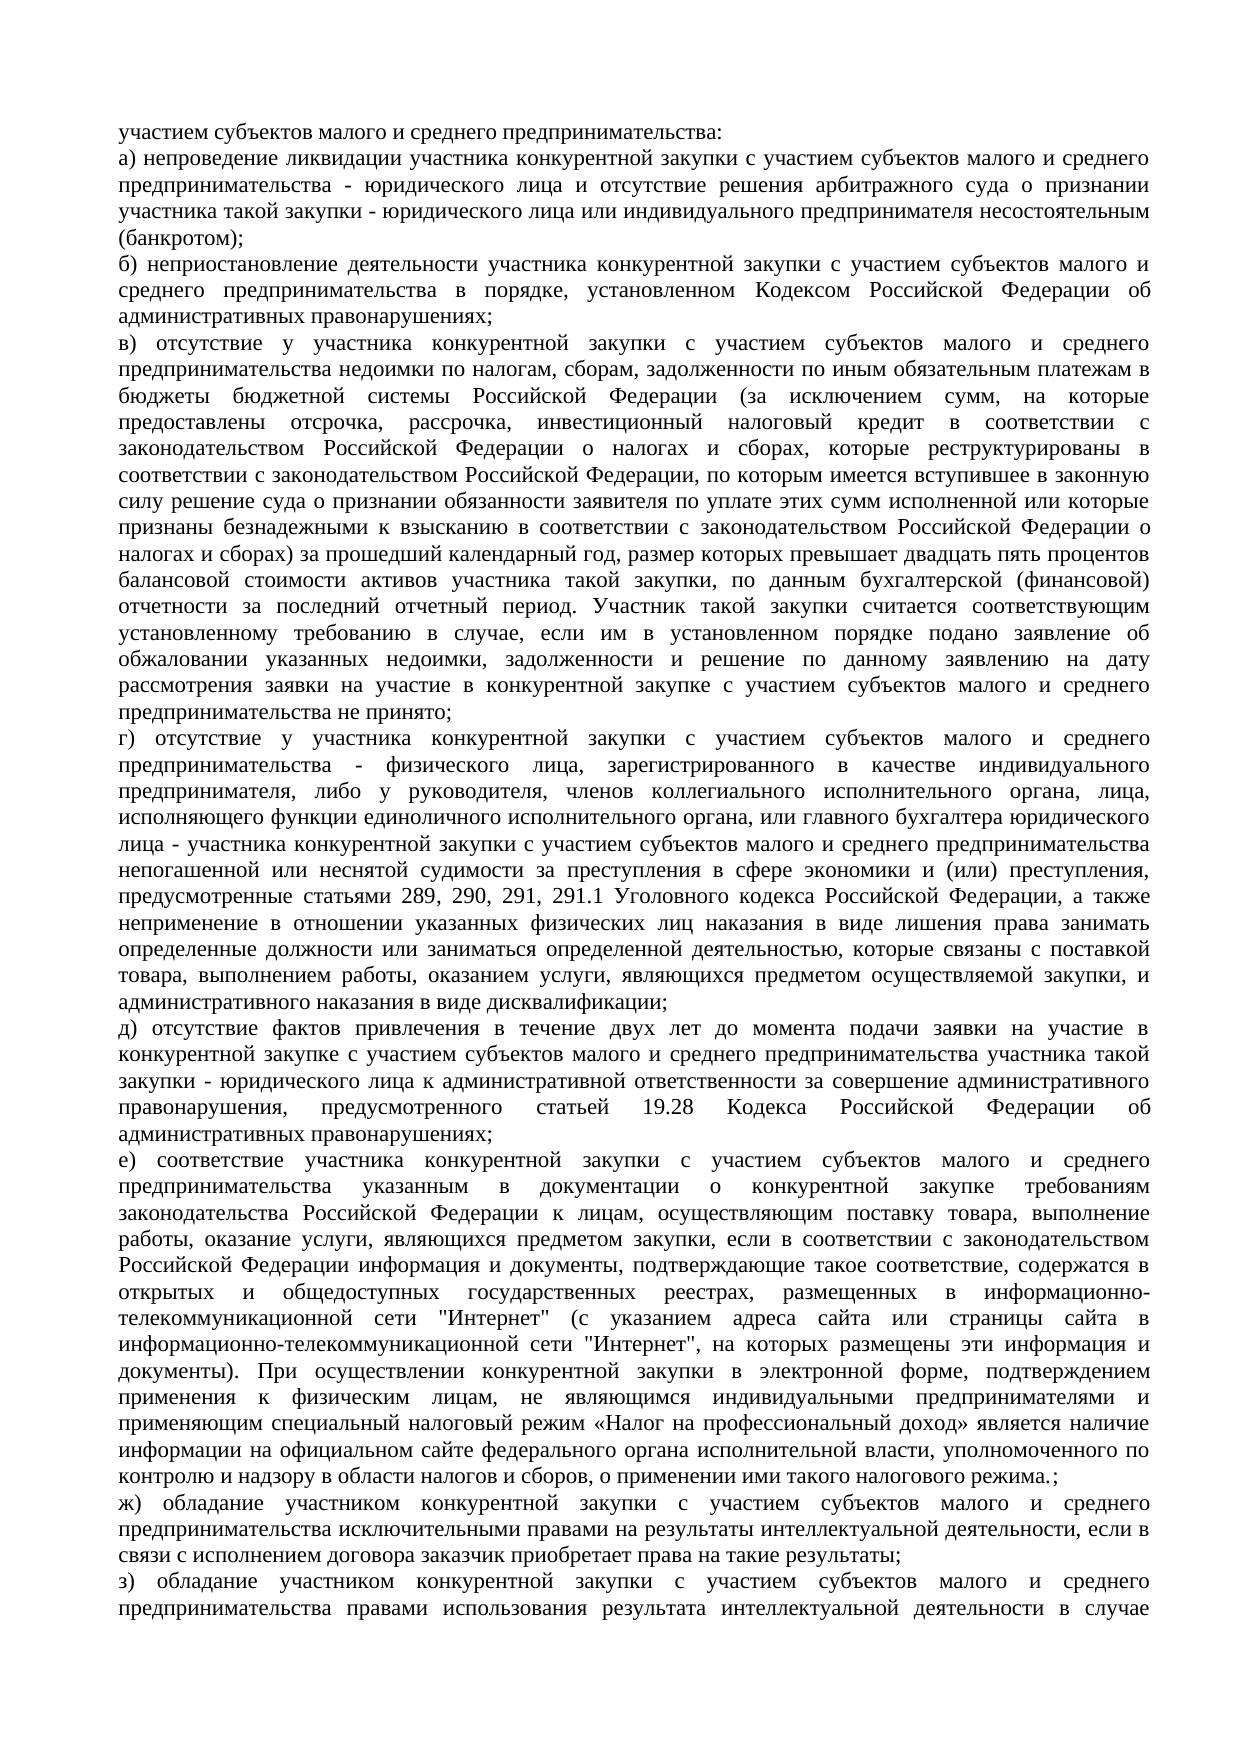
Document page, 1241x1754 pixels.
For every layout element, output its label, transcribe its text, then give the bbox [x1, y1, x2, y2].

text г) отсутствие у участника конкурентной закупки с участием субъектов малого и среднего предпринимательства - физического лица, зарегистрированного в качестве индивидуального предпринимателя, либо у руководителя, членов коллегиального исполнительного органа, лица, исполняющего функции единоличного исполнительного органа, или главного бухгалтера юридического лица - участника конкурентной закупки с участием субъектов малого и среднего предпринимательства непогашенной или неснятой судимости за преступления в сфере экономики и (или) преступления, предусмотренные статьями 289, 290, 291, 291.1 Уголовного кодекса Российской Федерации, а также неприменение в отношении указанных физических лиц наказания в виде лишения права занимать определенные должности или заниматься определенной деятельностью, которые связаны с поставкой товара, выполнением работы, оказанием услуги, являющихся предметом осуществляемой закупки, и административного наказания в виде дисквалификации; [118, 724, 1152, 1014]
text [118, 1568, 1152, 1620]
text в) отсутствие у участника конкурентной закупки с участием субъектов малого и среднего предпринимательства недоимки по налогам, сборам, задолженности по иным обязательным платежам в бюджеты бюджетной системы Российской Федерации (за исключением сумм, на которые предоставлены отсрочка, рассрочка, инвестиционный налоговый кредит в соответствии с законодательством Российской Федерации о налогах и сборах, которые реструктурированы в соответствии с законодательством Российской Федерации, по которым имеется вступившее в законную силу решение суда о признании обязанности заявителя по уплате этих сумм исполненной или которые признаны безнадежными к взысканию в соответствии с законодательством Российской Федерации о налогах и сборах) за прошедший календарный год, размер которых превышает двадцать пять процентов балансовой стоимости активов участника такой закупки, по данным бухгалтерской (финансовой) отчетности за последний отчетный период. Участник такой закупки считается соответствующим установленному требованию в случае, если им в установленном порядке подано заявление об обжаловании указанных недоимки, задолженности и решение по данному заявлению на дату рассмотрения заявки на участие в конкурентной закупке с участием субъектов малого и среднего предпринимательства не принято; [118, 329, 1152, 724]
text а) непроведение ликвидации участника конкурентной закупки с участием субъектов малого и среднего предпринимательства - юридического лица и отсутствие решения арбитражного суда о признании участника такой закупки - юридического лица или индивидуального предпринимателя несостоятельным (банкротом); [118, 144, 1152, 250]
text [118, 118, 1152, 144]
text д) отсутствие фактов привлечения в течение двух лет до момента подачи заявки на участие в конкурентной закупке с участием субъектов малого и среднего предпринимательства участника такой закупки - юридического лица к административной ответственности за совершение административного правонарушения, предусмотренного статьей 19.28 Кодекса Российской Федерации об административных правонарушениях; [118, 1014, 1152, 1146]
text е) соответствие участника конкурентной закупки с участием субъектов малого и среднего предпринимательства указанным в документации о конкурентной закупке требованиям законодательства Российской Федерации к лицам, осуществляющим поставку товара, выполнение работы, оказание услуги, являющихся предметом закупки, если в соответствии с законодательством Российской Федерации информация и документы, подтверждающие такое соответствие, содержатся в открытых и общедоступных государственных реестрах, размещенных в информационно-телекоммуникационной сети "Интернет" (с указанием адреса сайта или страницы сайта в информационно-телекоммуникационной сети "Интернет", на которых размещены эти информация и документы). При осуществлении конкурентной закупки в электронной форме, подтверждением применения к физическим лицам, не являющимся индивидуальными предпринимателями и применяющим специальный налоговый режим «Налог на профессиональный доход» является наличие информации на официальном сайте федерального органа исполнительной власти, уполномоченного по контролю и надзору в области налогов и сборов, о применении ими такого налогового режима.; [118, 1146, 1152, 1488]
text б) неприостановление деятельности участника конкурентной закупки с участием субъектов малого и среднего предпринимательства в порядке, установленном Кодексом Российской Федерации об административных правонарушениях; [118, 250, 1152, 329]
text ж) обладание участником конкурентной закупки с участием субъектов малого и среднего предпринимательства исключительными правами на результаты интеллектуальной деятельности, если в связи с исполнением договора заказчик приобретает права на такие результаты; [118, 1488, 1152, 1568]
